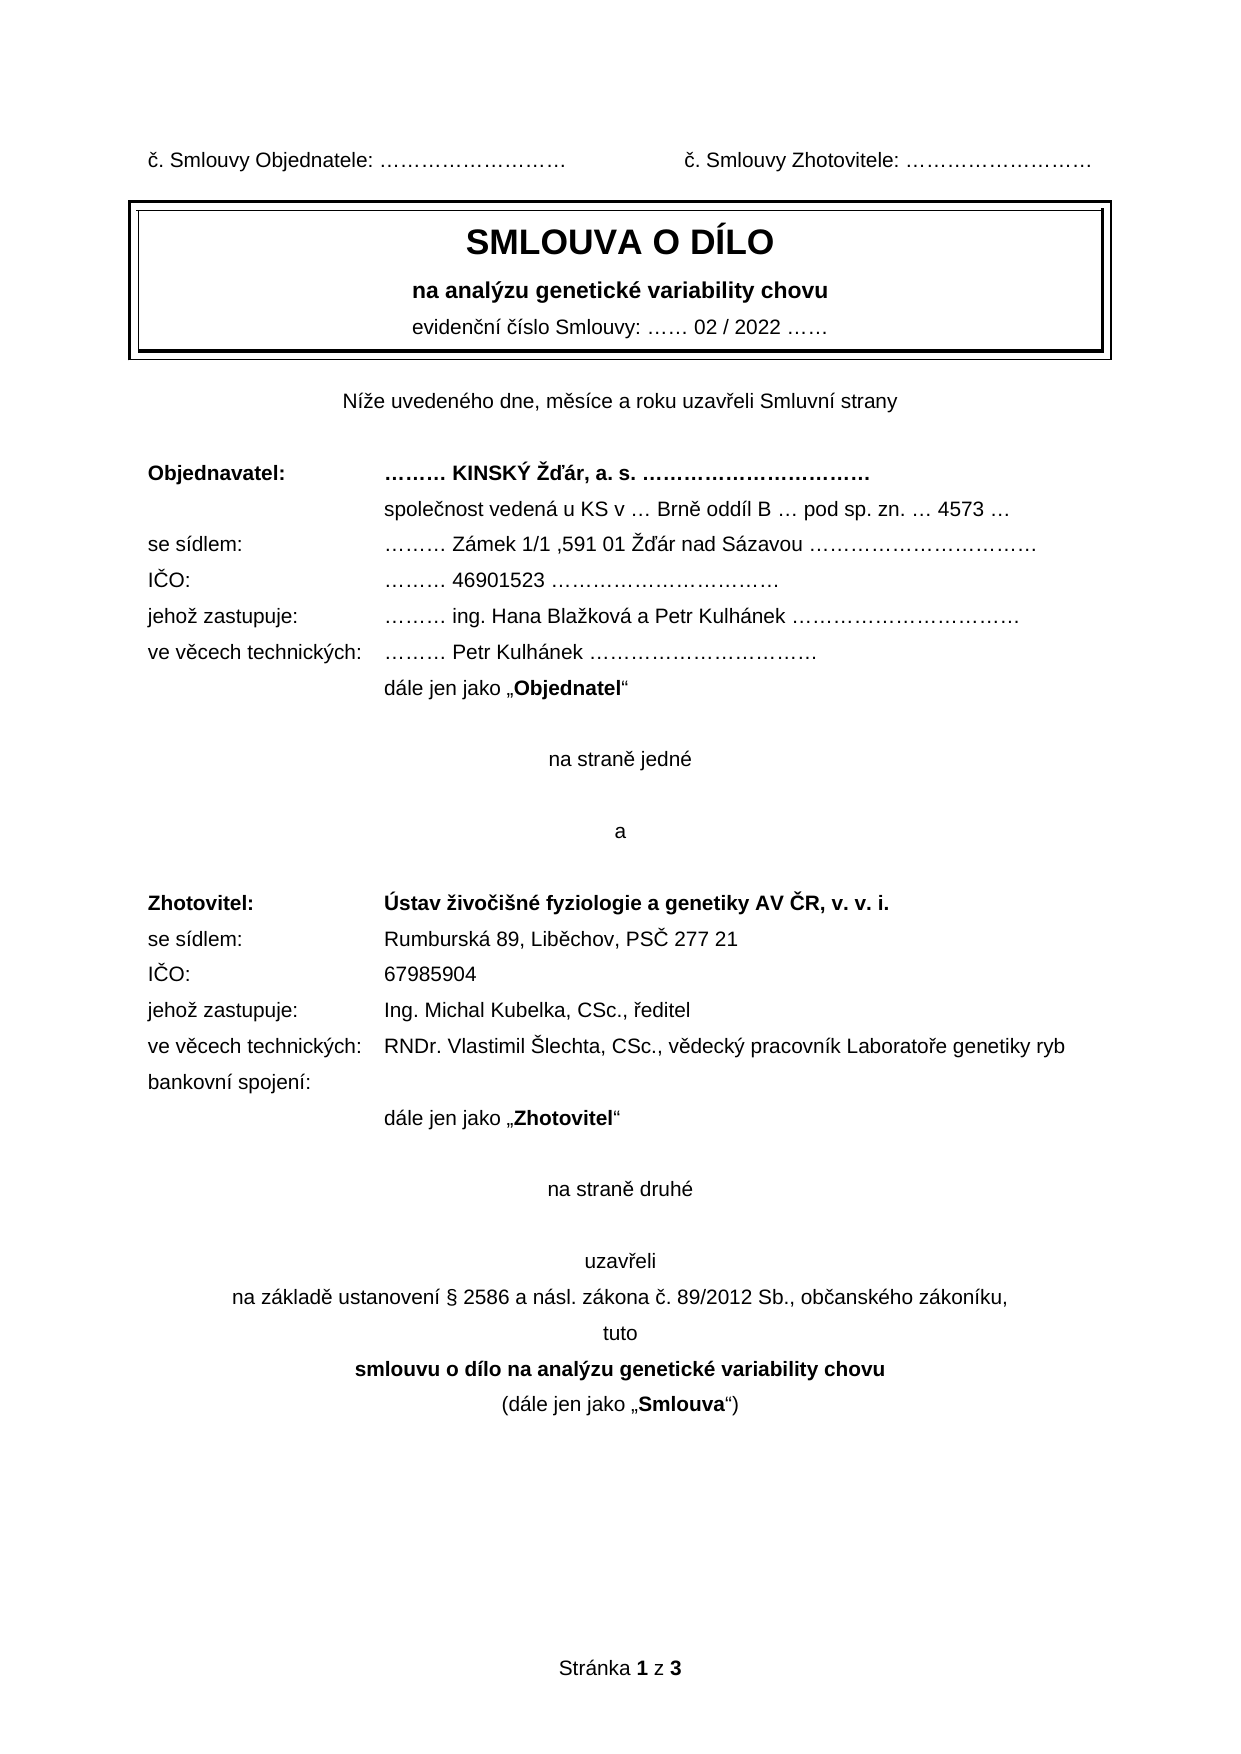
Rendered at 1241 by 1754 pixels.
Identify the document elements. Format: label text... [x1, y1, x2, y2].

text IČO: 67985904 [148, 962, 1093, 986]
text (dále jen jako „Smlouva“) [148, 1392, 1093, 1416]
text Smlouva o dílo [131, 203, 1110, 255]
text uzavřeli [148, 1249, 1093, 1273]
text tuto [148, 1321, 1093, 1344]
text se sídlem: ……… Zámek 1/1 ,591 01 Žďár nad Sázavou …………………………… [148, 532, 1093, 556]
text jehož zastupuje: ……… ing. Hana Blažková a Petr Kulhánek …………………………… [148, 604, 1093, 628]
text se sídlem: Rumburská 89, Liběchov, PSČ 277 21 [148, 926, 1093, 950]
text ve věcech technických: RNDr. Vlastimil Šlechta, CSc., vědecký pracovník Laboratoře genetiky ryb [148, 1034, 1093, 1058]
text jehož zastupuje: Ing. Michal Kubelka, CSc., ředitel [148, 998, 1093, 1022]
text ve věcech technických: ……… Petr Kulhánek …………………………… [148, 640, 1093, 664]
text dále jen jako „Zhotovitel“ [384, 1106, 1093, 1129]
text na straně jedné [148, 747, 1093, 771]
text a [148, 819, 1093, 843]
text společnost vedená u KS v … Brně oddíl B … pod sp. zn. … 4573 … [148, 496, 1093, 520]
text Níže uvedeného dne, měsíce a roku uzavřeli Smluvní strany [148, 389, 1093, 413]
text na analýzu genetické variability chovu [139, 255, 1101, 294]
text na základě ustanovení § 2586 a násl. zákona č. 89/2012 Sb., občanského zákoníku, [148, 1285, 1093, 1309]
text č. Smlouvy Objednatele: ……………………… č. Smlouvy Zhotovitele: ……………………… [148, 148, 1093, 172]
text evidenční číslo Smlouvy: …… 02 / 2022 …… [131, 294, 1110, 359]
text Zhotovitel: Ústav živočišné fyziologie a genetiky AV ČR, v. v. i. [148, 891, 1093, 914]
text smlouvu o dílo na analýzu genetické variability chovu [148, 1356, 1093, 1380]
text Objednavatel: ……… KINSKÝ Žďár, a. s. …………………………… [148, 461, 1093, 484]
text IČO: ……… 46901523 …………………………… [148, 568, 1093, 592]
text bankovní spojení: [148, 1070, 1093, 1094]
text na straně druhé [148, 1177, 1093, 1201]
text dále jen jako „Objednatel“ [384, 676, 1093, 699]
